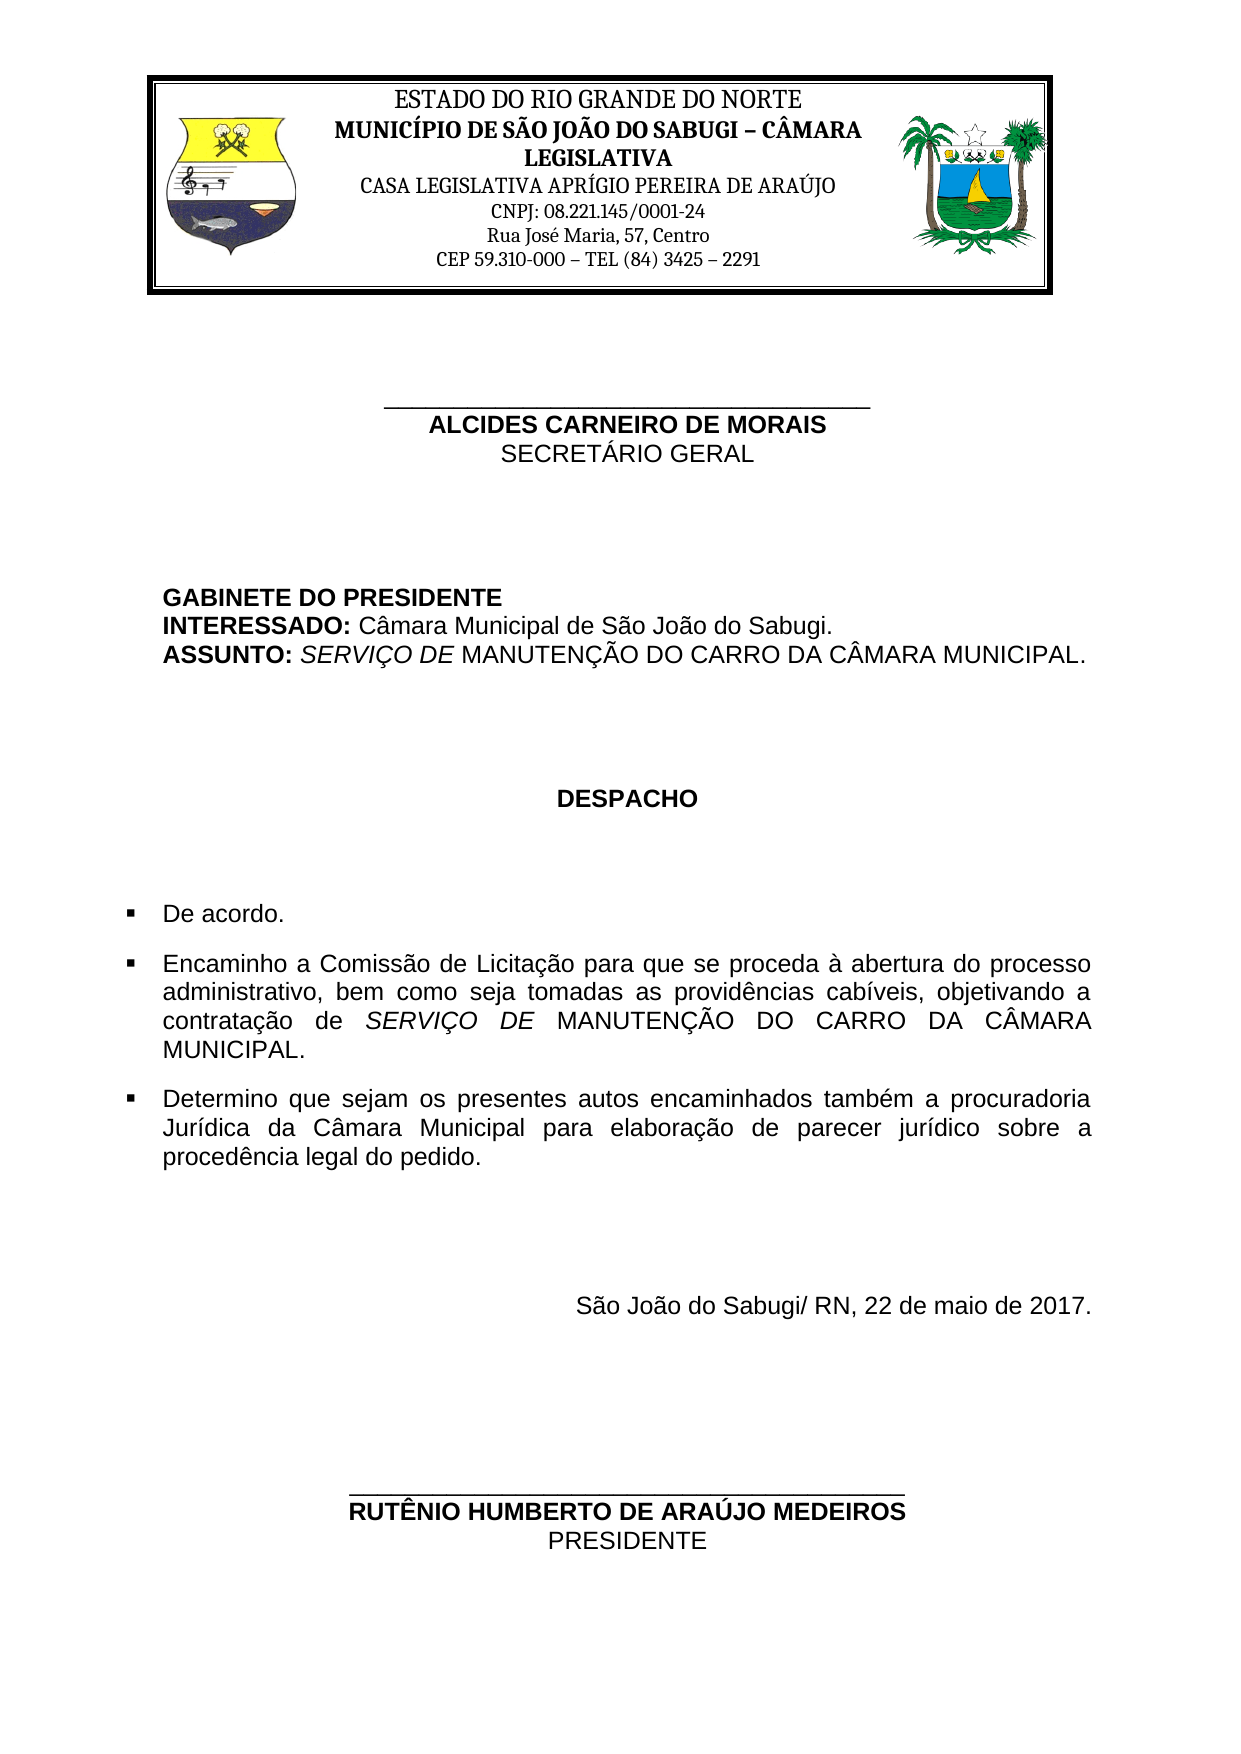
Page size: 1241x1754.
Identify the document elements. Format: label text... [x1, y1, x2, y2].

text ________________________________________ [162, 1468, 1092, 1497]
text ALCIDES CARNEIRO DE MORAIS [162, 410, 1092, 439]
text ASSUNTO: SERVIÇO DE MANUTENÇÃO DO CARRO DA CÂMARA MUNICIPAL. [162, 640, 293, 669]
text SECRETÁRIO GERAL [162, 439, 1092, 468]
list De acordo. [125, 899, 1092, 928]
text INTERESSADO: Câmara Municipal de São João do Sabugi. [162, 611, 1092, 640]
picture [897, 115, 1048, 255]
text ___________________________________ [162, 381, 1092, 410]
text São João do Sabugi/ RN, 22 de maio de 2017. [162, 1291, 1092, 1319]
text DESPACHO [162, 784, 1092, 813]
text GABINETE DO PRESIDENTE [162, 583, 1092, 611]
text RUTÊNIO HUMBERTO DE ARAÚJO MEDEIROS [162, 1497, 1092, 1526]
list Determino que sejam os presentes autos encaminhados também a procuradoria Jurídica da Câmara Municipal para elaboração de parecer jurídico sobre a procedência legal do pedido. [125, 1084, 1092, 1171]
text PRESIDENTE [162, 1526, 1092, 1554]
picture [165, 115, 297, 256]
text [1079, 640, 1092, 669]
list Encaminho a Comissão de Licitação para que se proceda à abertura do processo administrativo, bem como seja tomadas as providências cabíveis, objetivando a contratação de SERVIÇO DE MANUTENÇÃO DO CARRO DA CÂMARA MUNICIPAL. [125, 948, 1092, 1064]
